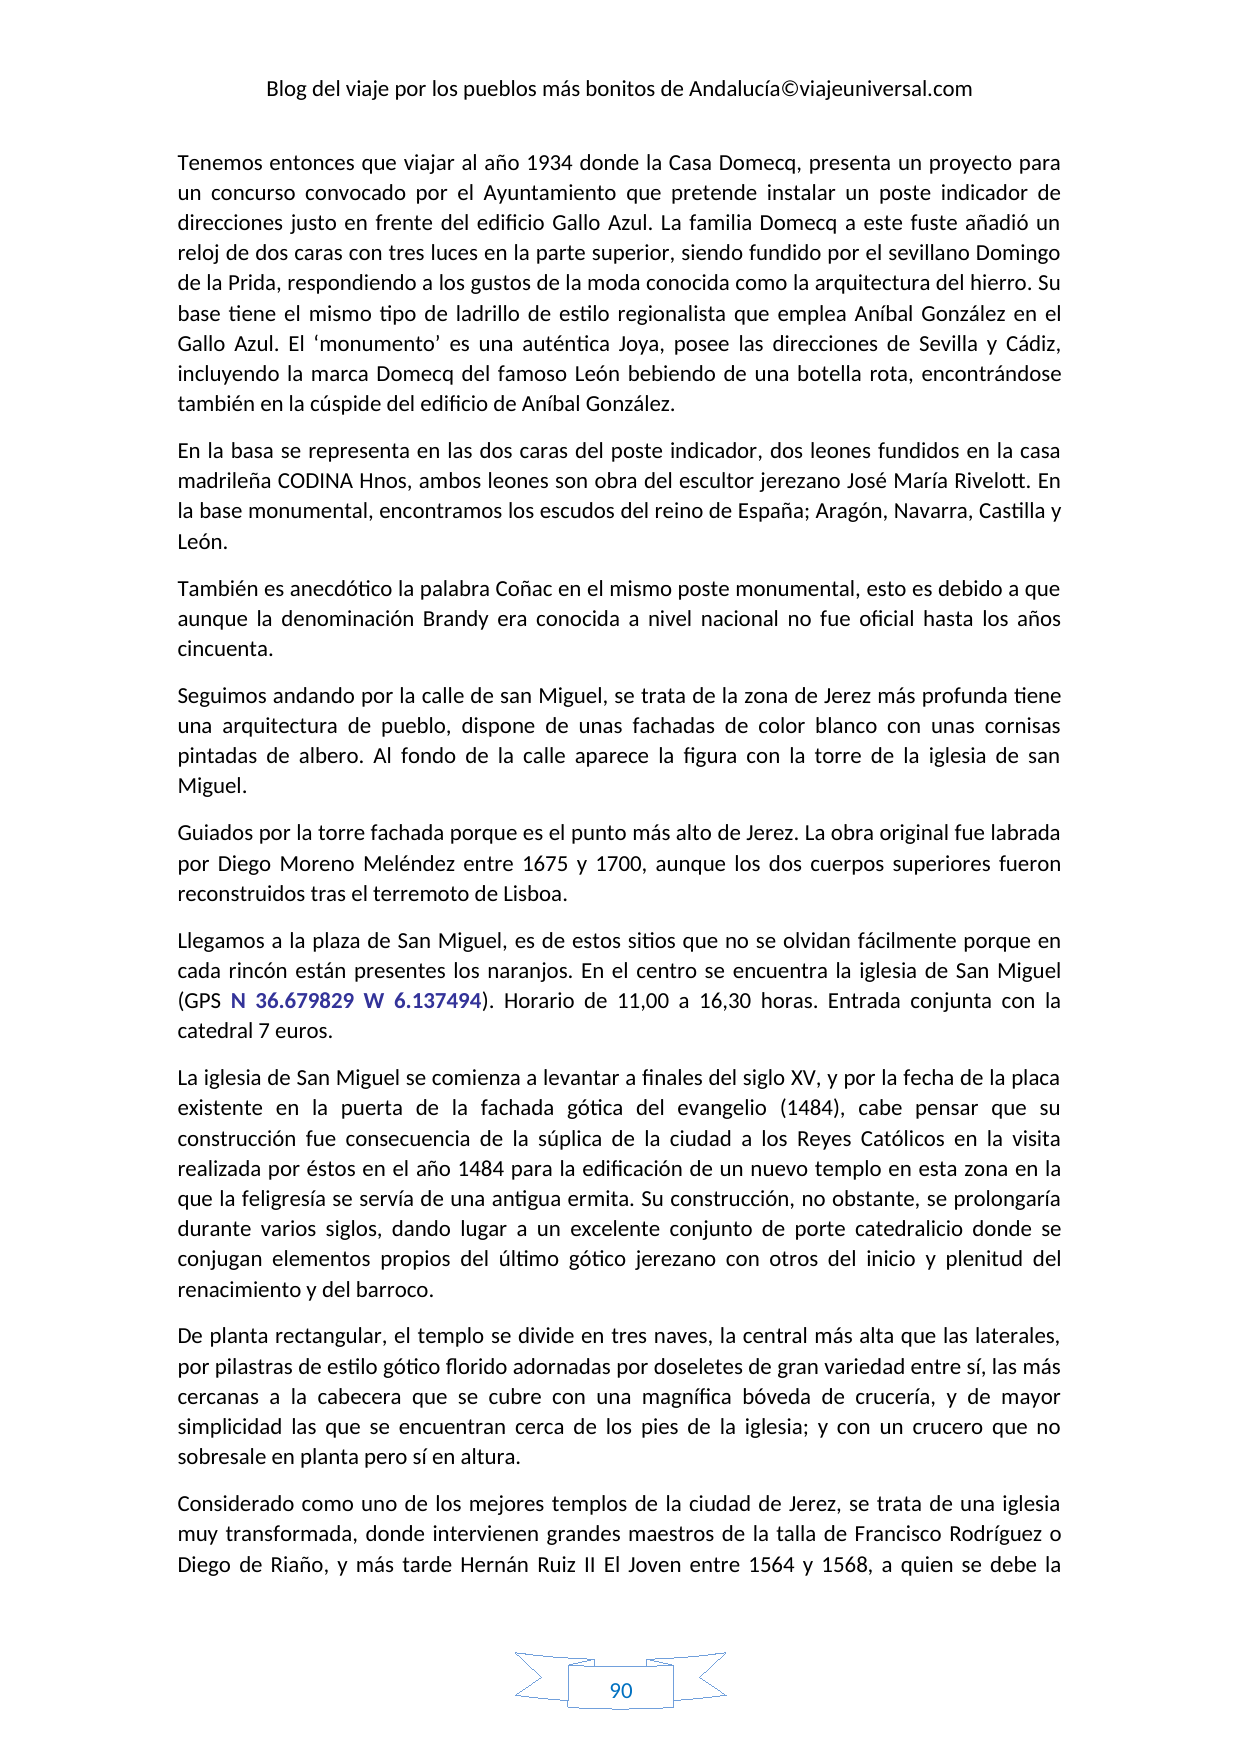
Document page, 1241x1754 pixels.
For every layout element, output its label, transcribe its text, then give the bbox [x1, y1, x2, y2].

text Tenemos entonces que viajar al año 1934 donde , presenta un proyecto para un concurso convocado por el Ayuntamiento que pretende instalar un poste indicador de direcciones justo en frente del edificio Gallo Azul. La familia Domecq a este fuste añadió un reloj de dos caras con tres luces en la parte superior, siendo fundido por el sevillano Domingo de , respondiendo a los gustos de la moda conocida como la arquitectura del hierro. Su base tiene el mismo tipo de ladrillo de estilo regionalista que emplea Aníbal González en el Gallo Azul. El ‘monumento’ es una auténtica Joya, posee las direcciones de Sevilla y Cádiz, incluyendo la marca Domecq del famoso León bebiendo de una botella rota, encontrándose también en la cúspide del edificio de Aníbal González. [177, 148, 1063, 417]
text Llegamos a la plaza de San Miguel, es de estos sitios que no se olvidan fácilmente porque en cada rincón están presentes los naranjos. En el centro se encuentra la iglesia de San Miguel (GPS N 36.679829 W 6.137494). Horario de 11,00 a 16,30 horas. Entrada conjunta con la catedral 7 euros. [177, 926, 1063, 1044]
text Seguimos andando por la calle de san Miguel, se trata de la zona de Jerez más profunda tiene una arquitectura de pueblo, dispone de unas fachadas de color blanco con unas cornisas pintadas de albero. Al fondo de la calle aparece la figura con la torre de la iglesia de san Miguel. [177, 681, 1063, 799]
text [177, 1489, 1063, 1578]
text De planta rectangular, el templo se divide en tres naves, la central más alta que las laterales, por pilastras de estilo gótico florido adornadas por doseletes de gran variedad entre sí, las más cercanas a la cabecera que se cubre con una magnífica bóveda de crucería, y de mayor simplicidad las que se encuentran cerca de los pies de la iglesia; y con un crucero que no sobresale en planta pero sí en altura. [177, 1322, 1063, 1470]
text Guiados por la torre fachada porque es el punto más alto de Jerez. La obra original fue labrada por Diego Moreno Meléndez entre 1675 y 1700, aunque los dos cuerpos superiores fueron reconstruidos tras el terremoto de Lisboa. [177, 818, 1063, 907]
text En la basa se representa en las dos caras del poste indicador, dos leones fundidos en la casa madrileña CODINA Hnos, ambos leones son obra del escultor jerezano José María Rivelott. En la base monumental, encontramos los escudos del reino de España; Aragón, Navarra, Castilla y León. [177, 436, 1063, 555]
text La iglesia de San Miguel se comienza a levantar a finales del siglo XV, y por la fecha de la placa existente en la puerta de la fachada gótica del evangelio (1484), cabe pensar que su construcción fue consecuencia de la súplica de la ciudad a los Reyes Católicos en la visita realizada por éstos en el año 1484 para la edificación de un nuevo templo en esta zona en la que la feligresía se servía de una antigua ermita. Su construcción, no obstante, se prolongaría durante varios siglos, dando lugar a un excelente conjunto de porte catedralicio donde se conjugan elementos propios del último gótico jerezano con otros del inicio y plenitud del renacimiento y del barroco. [177, 1063, 1063, 1303]
text También es anecdótico la palabra Coñac en el mismo poste monumental, esto es debido a que aunque la denominación Brandy era conocida a nivel nacional no fue oficial hasta los años cincuenta. [177, 574, 1063, 662]
